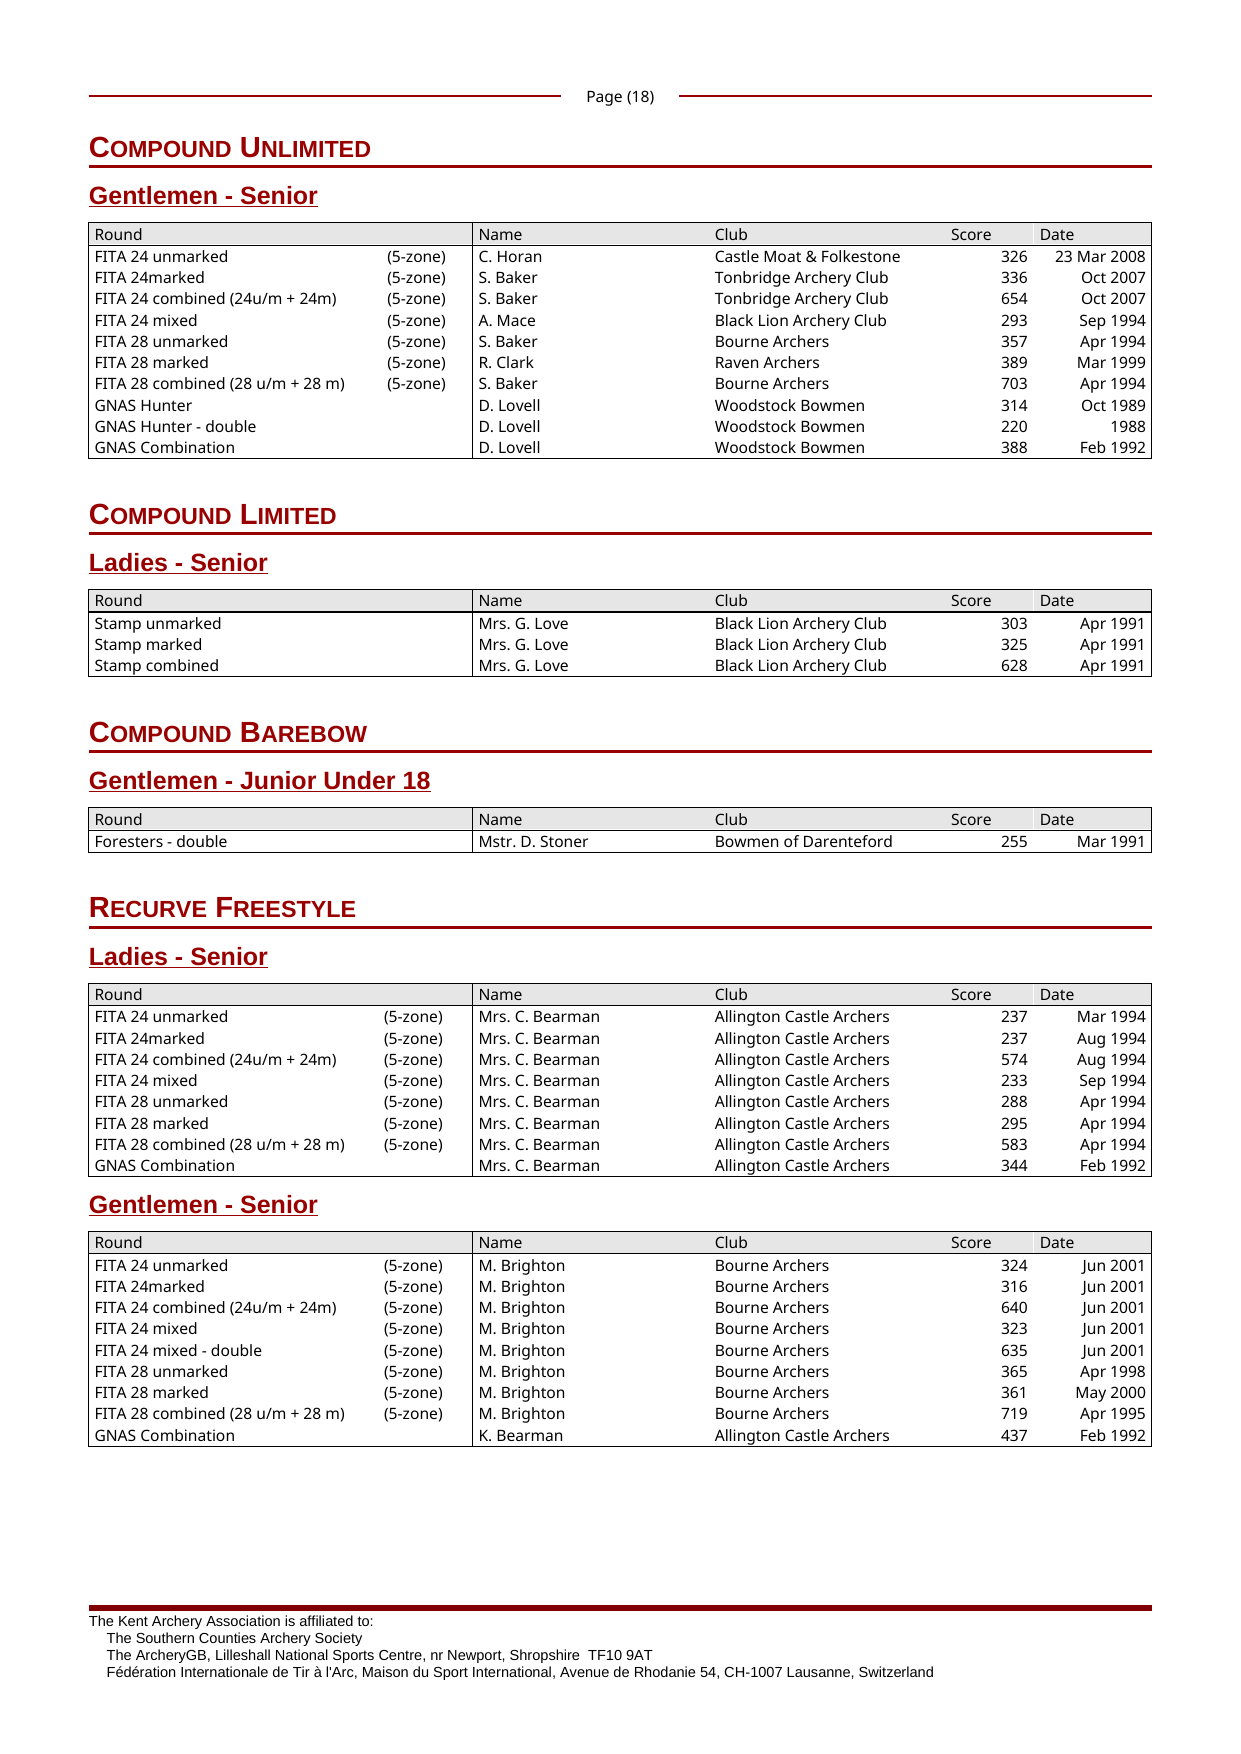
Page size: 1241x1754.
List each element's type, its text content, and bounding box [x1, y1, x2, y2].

subtitle Gentlemen - Junior Under 18 [89, 766, 1152, 795]
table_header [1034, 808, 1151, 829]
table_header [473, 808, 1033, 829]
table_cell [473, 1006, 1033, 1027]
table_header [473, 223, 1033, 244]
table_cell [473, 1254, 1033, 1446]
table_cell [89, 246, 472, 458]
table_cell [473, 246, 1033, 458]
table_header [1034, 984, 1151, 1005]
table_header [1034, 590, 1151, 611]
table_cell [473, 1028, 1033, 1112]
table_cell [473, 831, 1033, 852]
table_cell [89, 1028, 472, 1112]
subtitle Compound Limited [89, 497, 1152, 532]
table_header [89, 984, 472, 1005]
subtitle Compound Unlimited [89, 130, 1152, 165]
subtitle Recurve Freestyle [89, 890, 1152, 926]
subtitle Ladies - Senior [89, 548, 1152, 577]
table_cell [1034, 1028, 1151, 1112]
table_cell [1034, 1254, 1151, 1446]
subtitle Gentlemen - Senior [89, 181, 1152, 210]
subtitle Compound Barebow [89, 715, 1152, 750]
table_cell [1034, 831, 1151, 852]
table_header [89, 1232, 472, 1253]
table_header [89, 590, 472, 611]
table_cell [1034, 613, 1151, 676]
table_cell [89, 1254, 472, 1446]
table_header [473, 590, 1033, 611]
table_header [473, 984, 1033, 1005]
subtitle Ladies - Senior [89, 942, 1152, 970]
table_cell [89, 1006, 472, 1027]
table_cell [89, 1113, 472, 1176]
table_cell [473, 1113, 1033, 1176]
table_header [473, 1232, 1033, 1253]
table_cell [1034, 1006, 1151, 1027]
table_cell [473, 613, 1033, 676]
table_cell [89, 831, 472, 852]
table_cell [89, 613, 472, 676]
subtitle Gentlemen - Senior [89, 1190, 1152, 1218]
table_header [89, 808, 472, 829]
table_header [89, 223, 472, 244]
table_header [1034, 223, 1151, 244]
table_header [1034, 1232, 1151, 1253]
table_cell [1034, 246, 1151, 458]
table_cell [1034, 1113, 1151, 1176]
